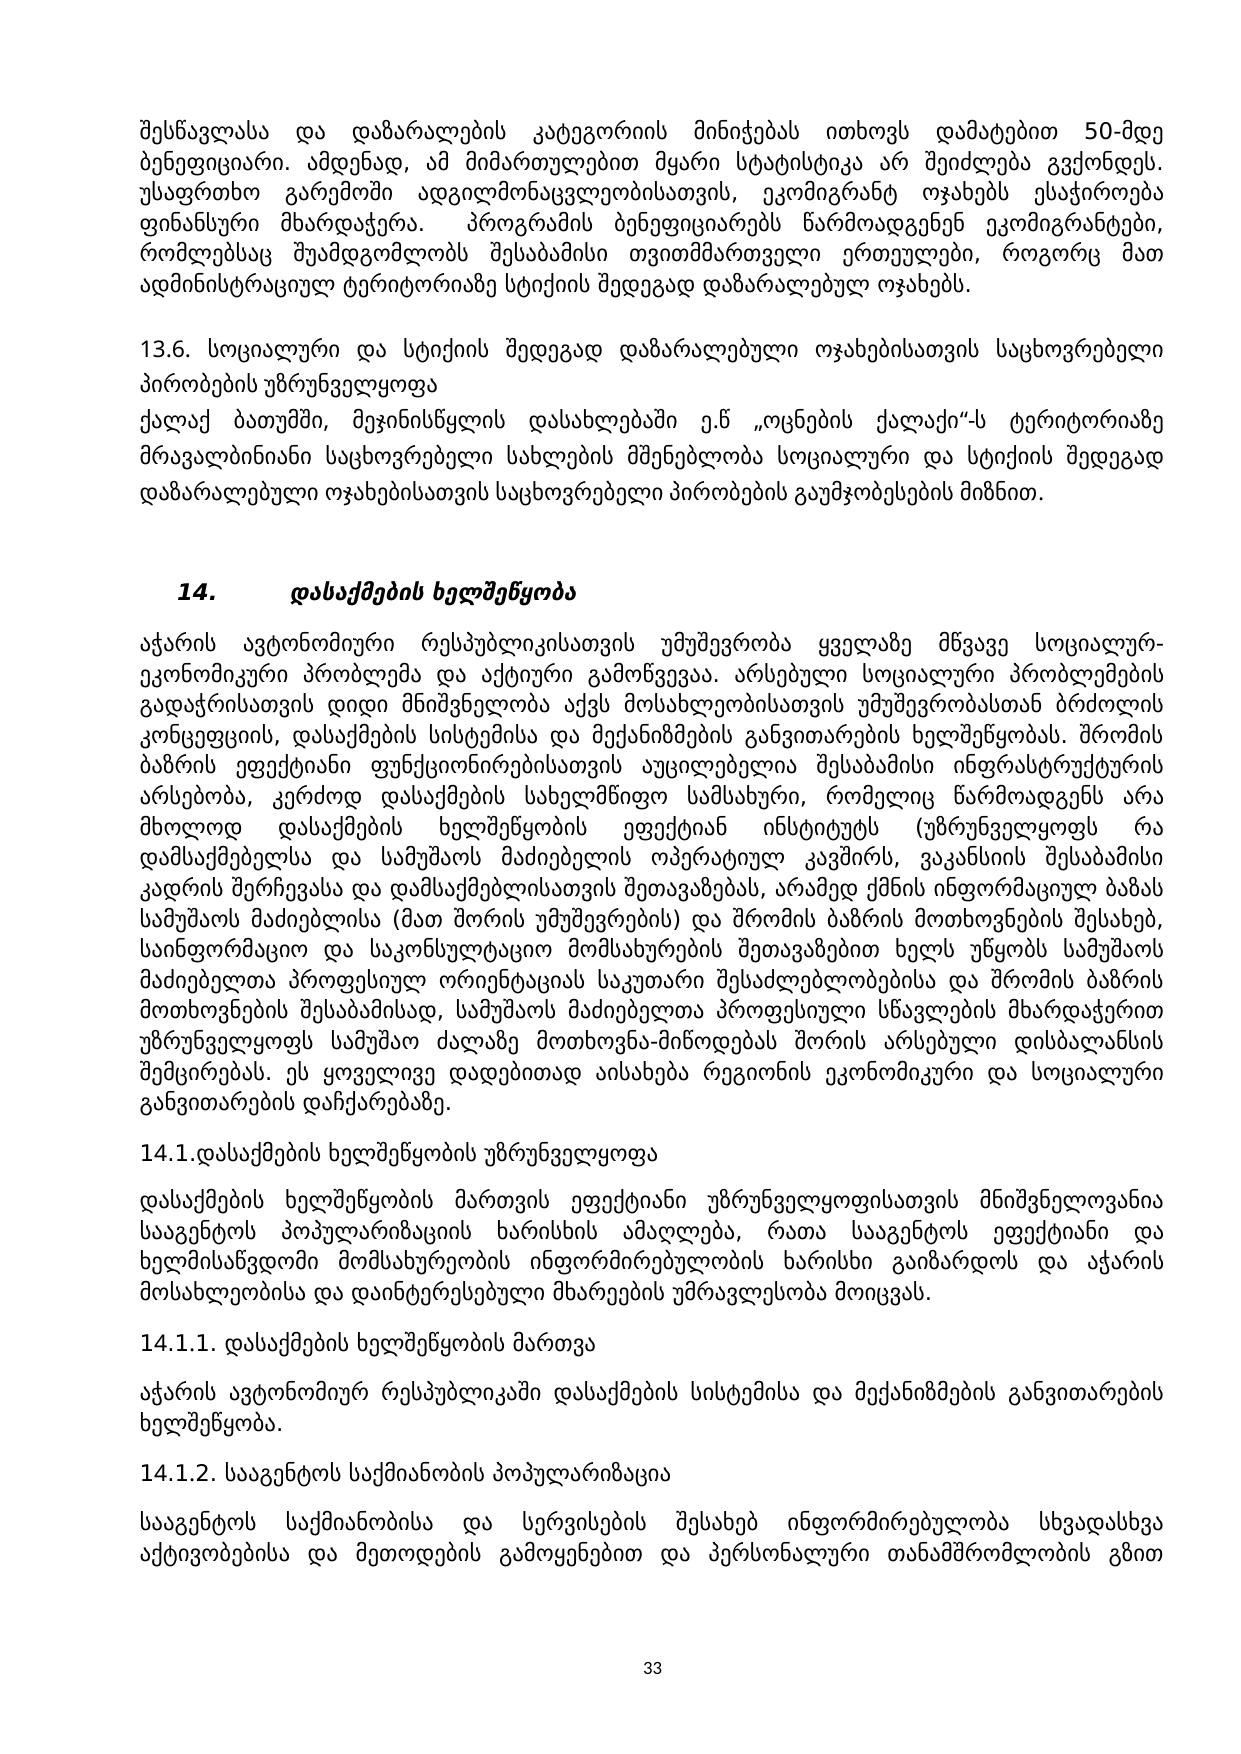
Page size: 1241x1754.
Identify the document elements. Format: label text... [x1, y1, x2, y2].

text 14.1.1. დასაქმების ხელშეწყობის მართვა [139, 1326, 1165, 1358]
text აჭარის ავტონომიურ რესპუბლიკაში დასაქმების სისტემისა და მექანიზმების განვითარების ხელშეწყობა. [139, 1379, 1165, 1436]
text 14.1.დასაქმების ხელშეწყობის უზრუნველყოფა [139, 1137, 1165, 1168]
list დასაქმების ხელშეწყობა [177, 579, 1165, 605]
list ქალაქ ბათუმში, მეჯინისწყლის დასახლებაში ე.წ „ოცნების ქალაქი“-ს ტერიტორიაზე მრავალბინიანი საცხოვრებელი სახლების მშენებლობა სოციალური და სტიქიის შედეგად დაზარალებული ოჯახებისათვის საცხოვრებელი პირობების გაუმჯობესების მიზნით. [139, 404, 1165, 507]
text აჭარის ავტონომიური რესპუბლიკისათვის უმუშევრობა ყველაზე მწვავე სოციალურ-ეკონომიკური პრობლემა და აქტიური გამოწვევაა. არსებული სოციალური პრობლემების გადაჭრისათვის დიდი მნიშვნელობა აქვს მოსახლეობისათვის უმუშევრობასთან ბრძოლის კონცეფციის, დასაქმების სისტემისა და მექანიზმების განვითარების ხელშეწყობას. შრომის ბაზრის ეფექტიანი ფუნქციონირებისათვის აუცილებელია შესაბამისი ინფრასტრუქტურის არსებობა, კერძოდ დასაქმების სახელმწიფო სამსახური, რომელიც წარმოადგენს არა მხოლოდ დასაქმების ხელშეწყობის ეფექტიან ინსტიტუტს (უზრუნველყოფს რა დამსაქმებელსა და სამუშაოს მაძიებელის ოპერატიულ კავშირს, ვაკანსიის შესაბამისი კადრის შერჩევასა და დამსაქმებლისათვის შეთავაზებას, არამედ ქმნის ინფორმაციულ ბაზას სამუშაოს მაძიებლისა (მათ შორის უმუშევრების) და შრომის ბაზრის მოთხოვნების შესახებ, საინფორმაციო და საკონსულტაციო მომსახურების შეთავაზებით ხელს უწყობს სამუშაოს მაძიებელთა პროფესიულ ორიენტაციას საკუთარი შესაძლებლობებისა და შრომის ბაზრის მოთხოვნების შესაბამისად, სამუშაოს მაძიებელთა პროფესიული სწავლების მხარდაჭერით უზრუნველყოფს სამუშაო ძალაზე მოთხოვნა-მიწოდებას შორის არსებული დისბალანსის შემცირებას. ეს ყოველივე დადებითად აისახება რეგიონის ეკონომიკური და სოციალური განვითარების დაჩქარებაზე. [139, 630, 1165, 1116]
text დასაქმების ხელშეწყობის მართვის ეფექტიანი უზრუნველყოფისათვის მნიშვნელოვანია სააგენტოს პოპულარიზაციის ხარისხის ამაღლება, რათა სააგენტოს ეფექტიანი და ხელმისაწვდომი მომსახურეობის ინფორმირებულობის ხარისხი გაიზარდოს და აჭარის მოსახლეობისა და დაინტერესებული მხარეების უმრავლესობა მოიცვას. [139, 1187, 1165, 1306]
text 14.1.2. სააგენტოს საქმიანობის პოპულარიზაცია [139, 1457, 1165, 1488]
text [139, 1509, 1165, 1567]
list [139, 118, 1165, 298]
list 13.6. სოციალური და სტიქიის შედეგად დაზარალებული ოჯახებისათვის საცხოვრებელი პირობების უზრუნველყოფა [139, 332, 1165, 400]
